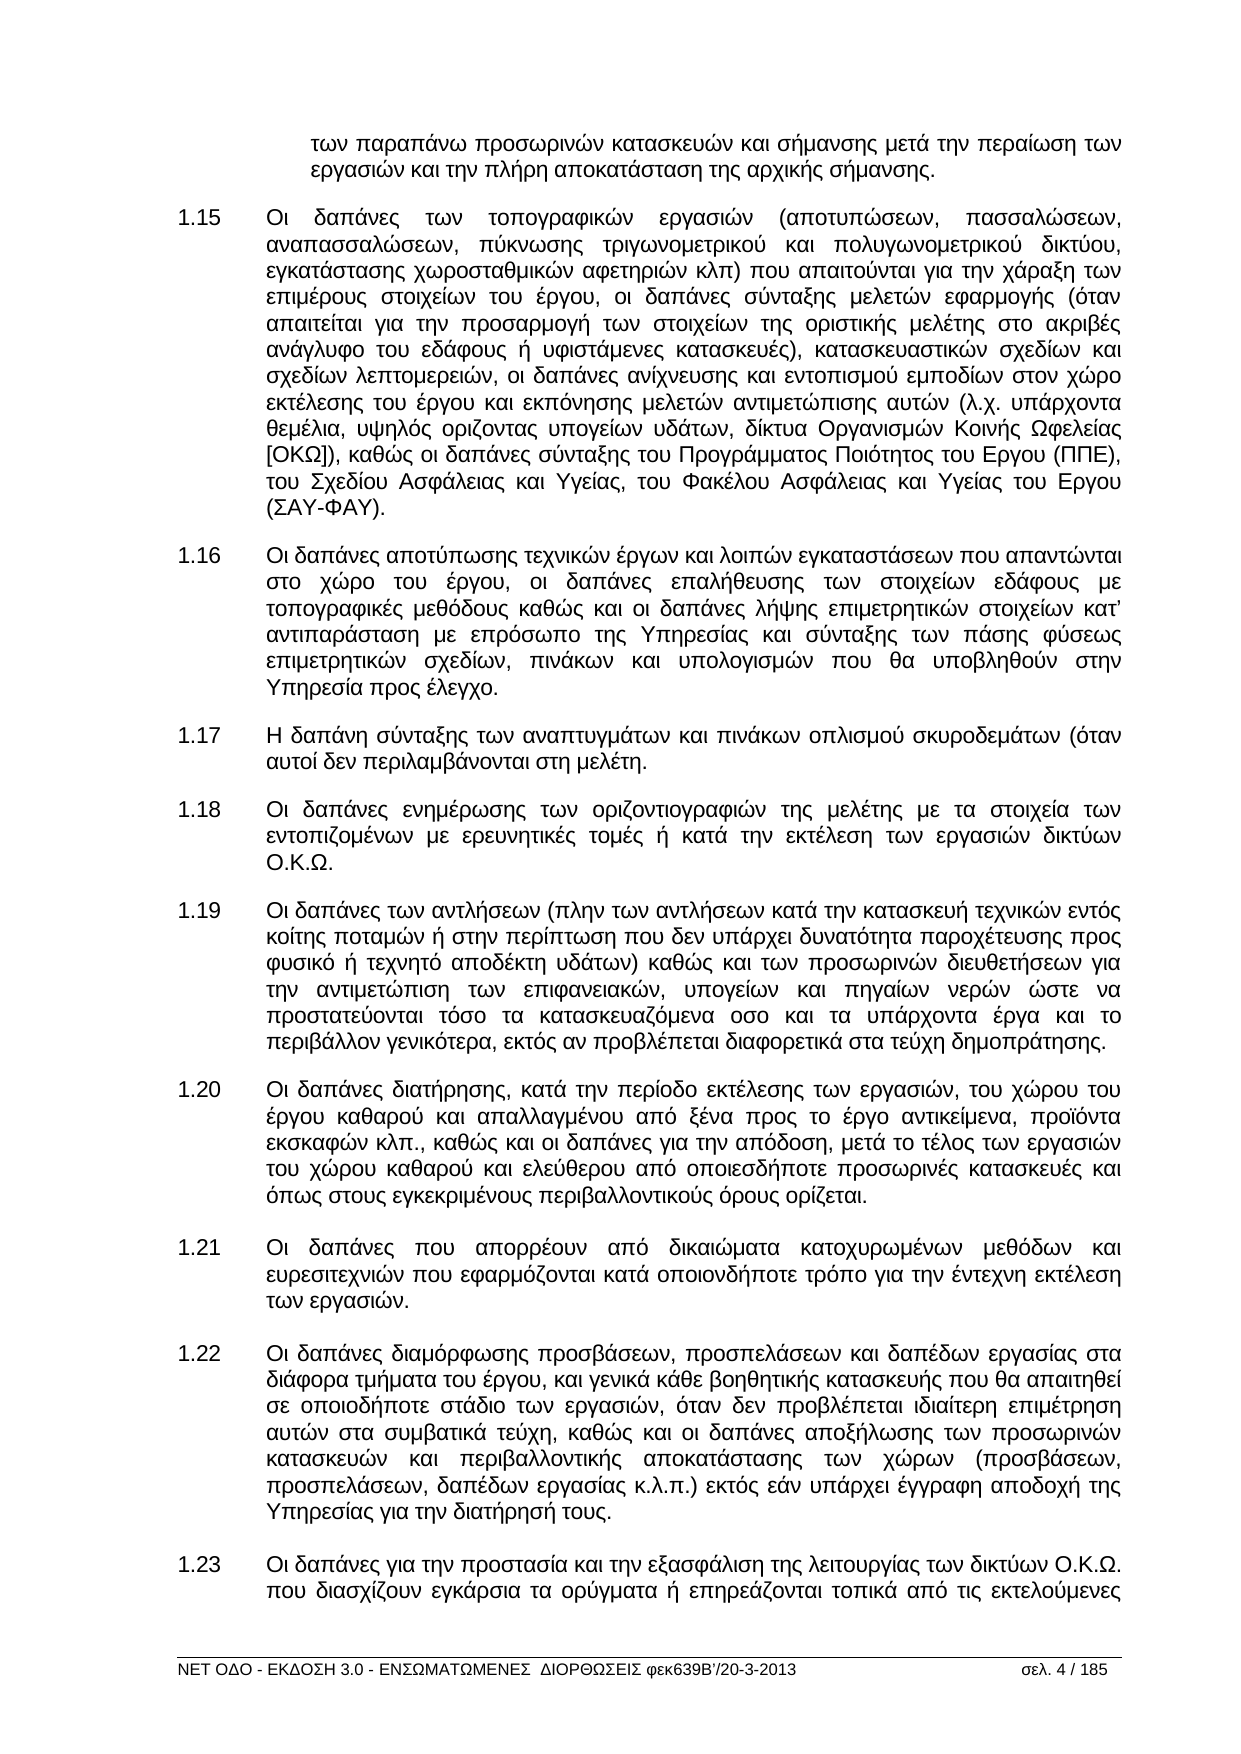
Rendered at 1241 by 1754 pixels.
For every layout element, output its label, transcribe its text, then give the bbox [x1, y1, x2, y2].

text 1.22 Οι δαπάνες διαμόρφωσης προσβάσεων, προσπελάσεων και δαπέδων εργασίας στα διάφορα τμήματα του έργου, και γενικά κάθε βοηθητικής κατασκευής που θα απαιτηθεί σε οποιοδήποτε στάδιο των εργασιών, όταν δεν προβλέπεται ιδιαίτερη επιμέτρηση αυτών στα συμβατικά τεύχη, καθώς και οι δαπάνες αποξήλωσης των προσωρινών κατασκευών και περιβαλλοντικής αποκατάστασης των χώρων (προσβάσεων, προσπελάσεων, δαπέδων εργασίας κ.λ.π.) εκτός εάν υπάρχει έγγραφη αποδοχή της Υπηρεσίας για την διατήρησή τους. [177, 1340, 1122, 1524]
text 1.19 Οι δαπάνες των αντλήσεων (πλην των αντλήσεων κατά την κατασκευή τεχνικών εντός κοίτης ποταμών ή στην περίπτωση που δεν υπάρχει δυνατότητα παροχέτευσης προς φυσικό ή τεχνητό αποδέκτη υδάτων) καθώς και των προσωρινών διευθετήσεων για την αντιμετώπιση των επιφανειακών, υπογείων και πηγαίων νερών ώστε να προστατεύονται τόσο τα κατασκευαζόμενα οσο και τα υπάρχοντα έργα και το περιβάλλον γενικότερα, εκτός αν προβλέπεται διαφορετικά στα τεύχη δημοπράτησης. [177, 897, 1122, 1055]
text 1.15 Οι δαπάνες των τοπογραφικών εργασιών (αποτυπώσεων, πασσαλώσεων, αναπασσαλώσεων, πύκνωσης τριγωνομετρικού και πολυγωνομετρικού δικτύου, εγκατάστασης χωροσταθμικών αφετηριών κλπ) που απαιτούνται για την χάραξη των επιμέρους στοιχείων του έργου, οι δαπάνες σύνταξης μελετών εφαρμογής (όταν απαιτείται για την προσαρμογή των στοιχείων της οριστικής μελέτης στο ακριβές ανάγλυφο του εδάφους ή υφιστάμενες κατασκευές), κατασκευαστικών σχεδίων και σχεδίων λεπτομερειών, οι δαπάνες ανίχνευσης και εντοπισμού εμποδίων στον χώρο εκτέλεσης του έργου και εκπόνησης μελετών αντιμετώπισης αυτών (λ.χ. υπάρχοντα θεμέλια, υψηλός οριζοντας υπογείων υδάτων, δίκτυα Οργανισμών Κοινής Ωφελείας [ΟΚΩ]), καθώς οι δαπάνες σύνταξης του Προγράμματος Ποιότητος του Εργου (ΠΠΕ), του Σχεδίου Ασφάλειας και Υγείας, του Φακέλου Ασφάλειας και Υγείας του Εργου (ΣΑΥ-ΦΑΥ). [177, 204, 1122, 520]
text 1.20 Οι δαπάνες διατήρησης, κατά την περίοδο εκτέλεσης των εργασιών, του χώρου του έργου καθαρού και απαλλαγμένου από ξένα προς το έργο αντικείμενα, προϊόντα εκσκαφών κλπ., καθώς και οι δαπάνες για την απόδοση, μετά το τέλος των εργασιών του χώρου καθαρού και ελεύθερου από οποιεσδήποτε προσωρινές κατασκευές και όπως στους εγκεκριμένους περιβαλλοντικούς όρους ορίζεται. [177, 1076, 1122, 1208]
text 1.18 Οι δαπάνες ενημέρωσης των οριζοντιογραφιών της μελέτης με τα στοιχεία των εντοπιζομένων με ερευνητικές τομές ή κατά την εκτέλεση των εργασιών δικτύων Ο.Κ.Ω. [177, 796, 1122, 875]
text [266, 130, 1122, 183]
text 1.16 Οι δαπάνες αποτύπωσης τεχνικών έργων και λοιπών εγκαταστάσεων που απαντώνται στο χώρο του έργου, οι δαπάνες επαλήθευσης των στοιχείων εδάφους με τοπογραφικές μεθόδους καθώς και οι δαπάνες λήψης επιμετρητικών στοιχείων κατ’ αντιπαράσταση με επρόσωπο της Υπηρεσίας και σύνταξης των πάσης φύσεως επιμετρητικών σχεδίων, πινάκων και υπολογισμών που θα υποβληθούν στην Υπηρεσία προς έλεγχο. [177, 542, 1122, 700]
text 1.21 Οι δαπάνες που απορρέουν από δικαιώματα κατοχυρωμένων μεθόδων και ευρεσιτεχνιών που εφαρμόζονται κατά οποιονδήποτε τρόπο για την έντεχνη εκτέλεση των εργασιών. [177, 1234, 1122, 1313]
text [177, 1551, 1122, 1603]
text 1.17 Η δαπάνη σύνταξης των αναπτυγμάτων και πινάκων οπλισμού σκυροδεμάτων (όταν αυτοί δεν περιλαμβάνονται στη μελέτη. [177, 722, 1122, 774]
